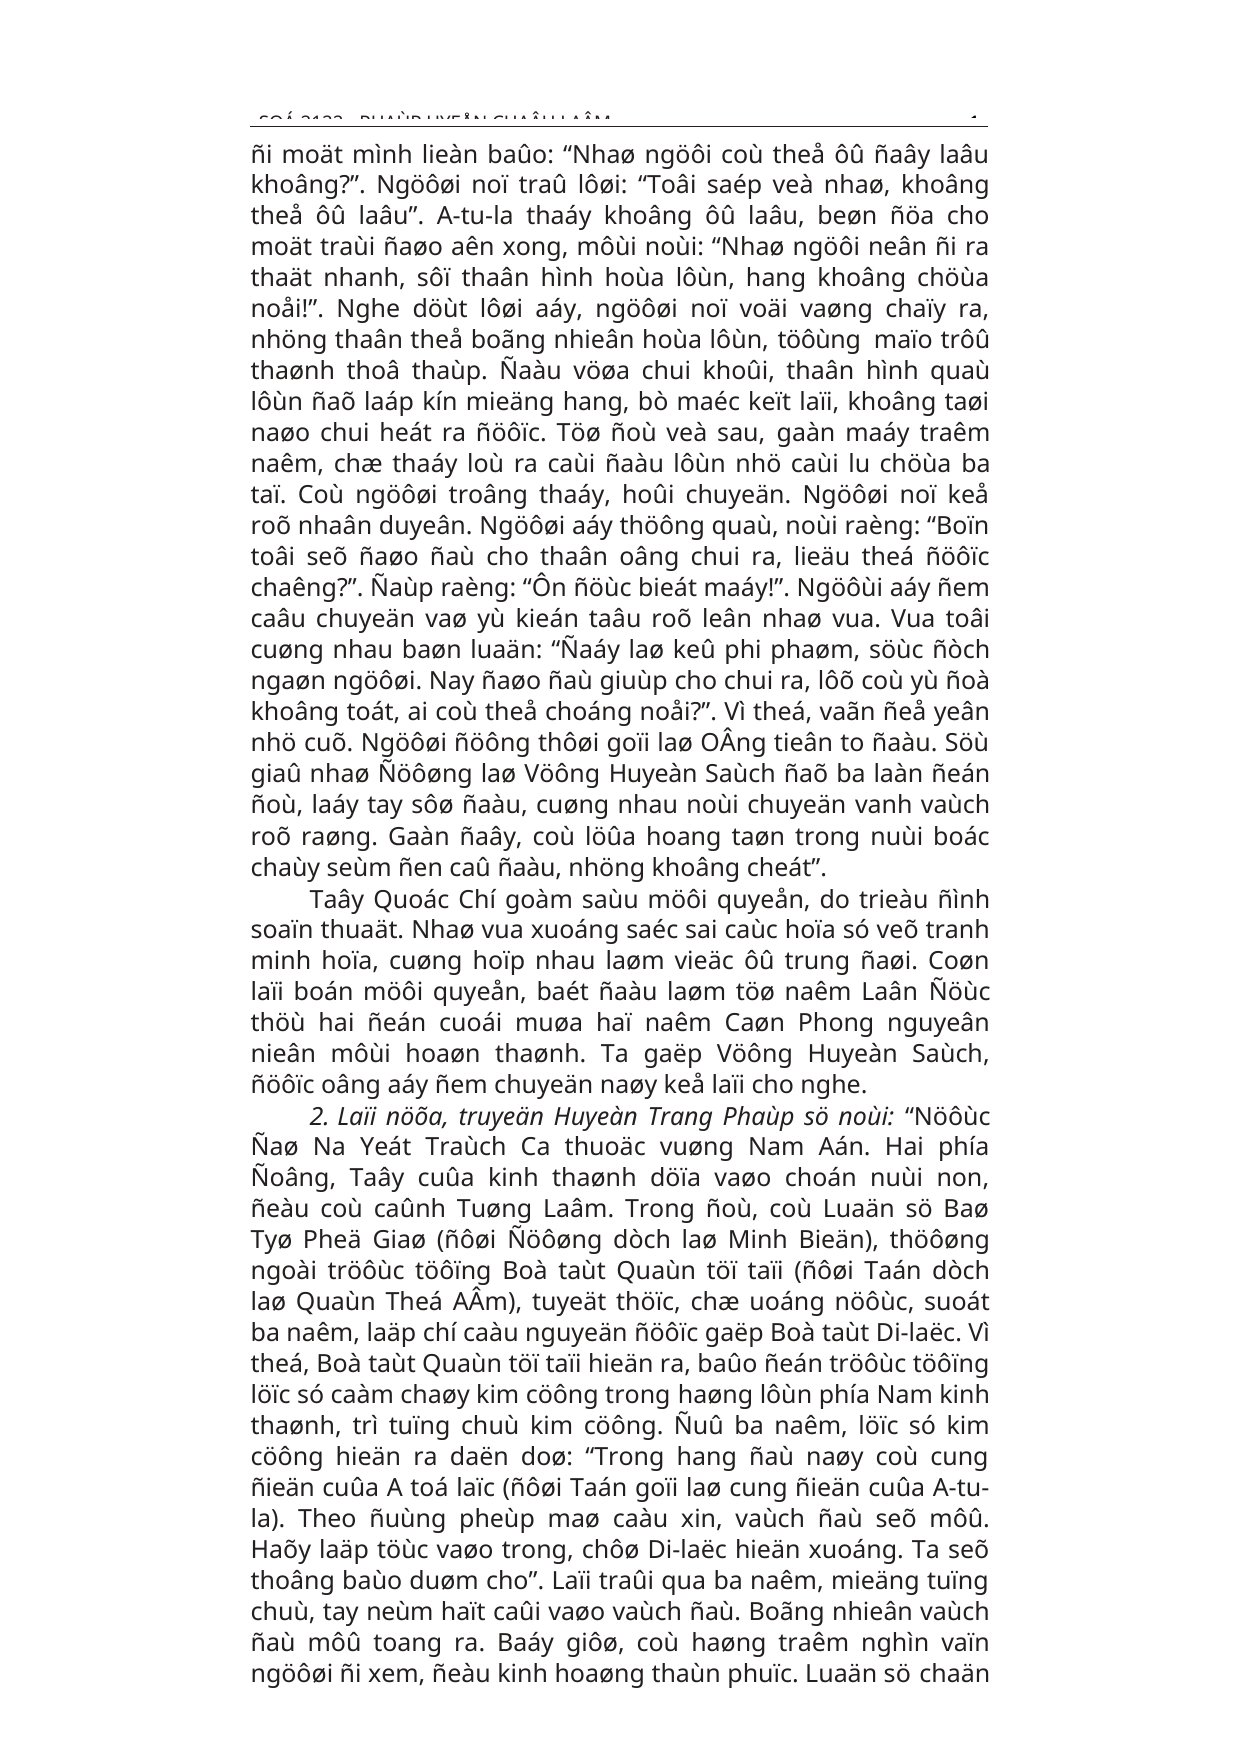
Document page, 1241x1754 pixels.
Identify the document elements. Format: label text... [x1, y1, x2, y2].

text Taây Quoác Chí goàm saùu möôi quyeån, do trieàu ñình soaïn thuaät. Nhaø vua xuoáng saéc sai caùc hoïa só veõ tranh minh hoïa, cuøng hoïp nhau laøm vieäc ôû trung ñaøi. Coøn laïi boán möôi quyeån, baét ñaàu laøm töø naêm Laân Ñöùc thöù hai ñeán cuoái muøa haï naêm Caøn Phong nguyeân nieân môùi hoaøn thaønh. Ta gaëp Vöông Huyeàn Saùch, ñöôïc oâng aáy ñem chuyeän naøy keå laïi cho nghe. [250, 883, 990, 1101]
list Laïi nöõa, truyeän Huyeàn Trang Phaùp sö noùi: “Nöôùc Ñaø Na Yeát Traùch Ca thuoäc vuøng Nam Aán. Hai phía Ñoâng, Taây cuûa kinh thaønh döïa vaøo choán nuùi non, ñeàu coù caûnh Tuøng Laâm. Trong ñoù, coù Luaän sö Baø Tyø Pheä Giaø (ñôøi Ñöôøng dòch laø Minh Bieän), thöôøng ngoài tröôùc töôïng Boà taùt Quaùn töï taïi (ñôøi Taán dòch laø Quaùn Theá AÂm), tuyeät thöïc, chæ uoáng nöôùc, suoát ba naêm, laäp chí caàu nguyeän ñöôïc gaëp Boà taùt Di-laëc. Vì theá, Boà taùt Quaùn töï taïi hieän ra, baûo ñeán tröôùc töôïng löïc só caàm chaøy kim cöông trong haøng lôùn phía Nam kinh thaønh, trì tuïng chuù kim cöông. Ñuû ba naêm, löïc só kim cöông hieän ra daën doø: “Trong hang ñaù naøy coù cung ñieän cuûa A toá laïc (ñôøi Taán goïi laø cung ñieän cuûa A-tu-la). Theo ñuùng pheùp maø caàu xin, vaùch ñaù seõ môû. Haõy laäp töùc vaøo trong, chôø Di-laëc hieän xuoáng. Ta seõ thoâng baùo duøm cho”. Laïi traûi qua ba naêm, mieäng tuïng chuù, tay neùm haït caûi vaøo vaùch ñaù. Boãng nhieân vaùch ñaù môû toang ra. Baáy giôø, coù haøng traêm nghìn vaïn ngöôøi ñi xem, ñeàu kinh hoaøng thaùn phuïc. Luaän sö chaän [250, 1101, 990, 1690]
text ñi moät mình lieàn baûo: “Nhaø ngöôi coù theå ôû ñaây laâu khoâng?”. Ngöôøi noï traû lôøi: “Toâi saép veà nhaø, khoâng theå ôû laâu”. A-tu-la thaáy khoâng ôû laâu, beøn ñöa cho moät traùi ñaøo aên xong, môùi noùi: “Nhaø ngöôi neân ñi ra thaät nhanh, sôï thaân hình hoùa lôùn, hang khoâng chöùa noåi!”. Nghe döùt lôøi aáy, ngöôøi noï voäi vaøng chaïy ra, nhöng thaân theå boãng nhieân hoùa lôùn, töôùng maïo trôû thaønh thoâ thaùp. Ñaàu vöøa chui khoûi, thaân hình quaù lôùn ñaõ laáp kín mieäng hang, bò maéc keït laïi, khoâng taøi naøo chui heát ra ñöôïc. Töø ñoù veà sau, gaàn maáy traêm naêm, chæ thaáy loù ra caùi ñaàu lôùn nhö caùi lu chöùa ba taï. Coù ngöôøi troâng thaáy, hoûi chuyeän. Ngöôøi noï keå roõ nhaân duyeân. Ngöôøi aáy thöông quaù, noùi raèng: “Boïn toâi seõ ñaøo ñaù cho thaân oâng chui ra, lieäu theá ñöôïc chaêng?”. Ñaùp raèng: “Ôn ñöùc bieát maáy!”. Ngöôùi aáy ñem caâu chuyeän vaø yù kieán taâu roõ leân nhaø vua. Vua toâi cuøng nhau baøn luaän: “Ñaáy laø keû phi phaøm, söùc ñòch ngaøn ngöôøi. Nay ñaøo ñaù giuùp cho chui ra, lôõ coù yù ñoà khoâng toát, ai coù theå choáng noåi?”. Vì theá, vaãn ñeå yeân nhö cuõ. Ngöôøi ñöông thôøi goïi laø OÂng tieân to ñaàu. Söù giaû nhaø Ñöôøng laø Vöông Huyeàn Saùch ñaõ ba laàn ñeán ñoù, laáy tay sôø ñaàu, cuøng nhau noùi chuyeän vanh vaùch roõ raøng. Gaàn ñaây, coù löûa hoang taøn trong nuùi boác chaùy seùm ñen caû ñaàu, nhöng khoâng cheát”. [250, 138, 990, 883]
